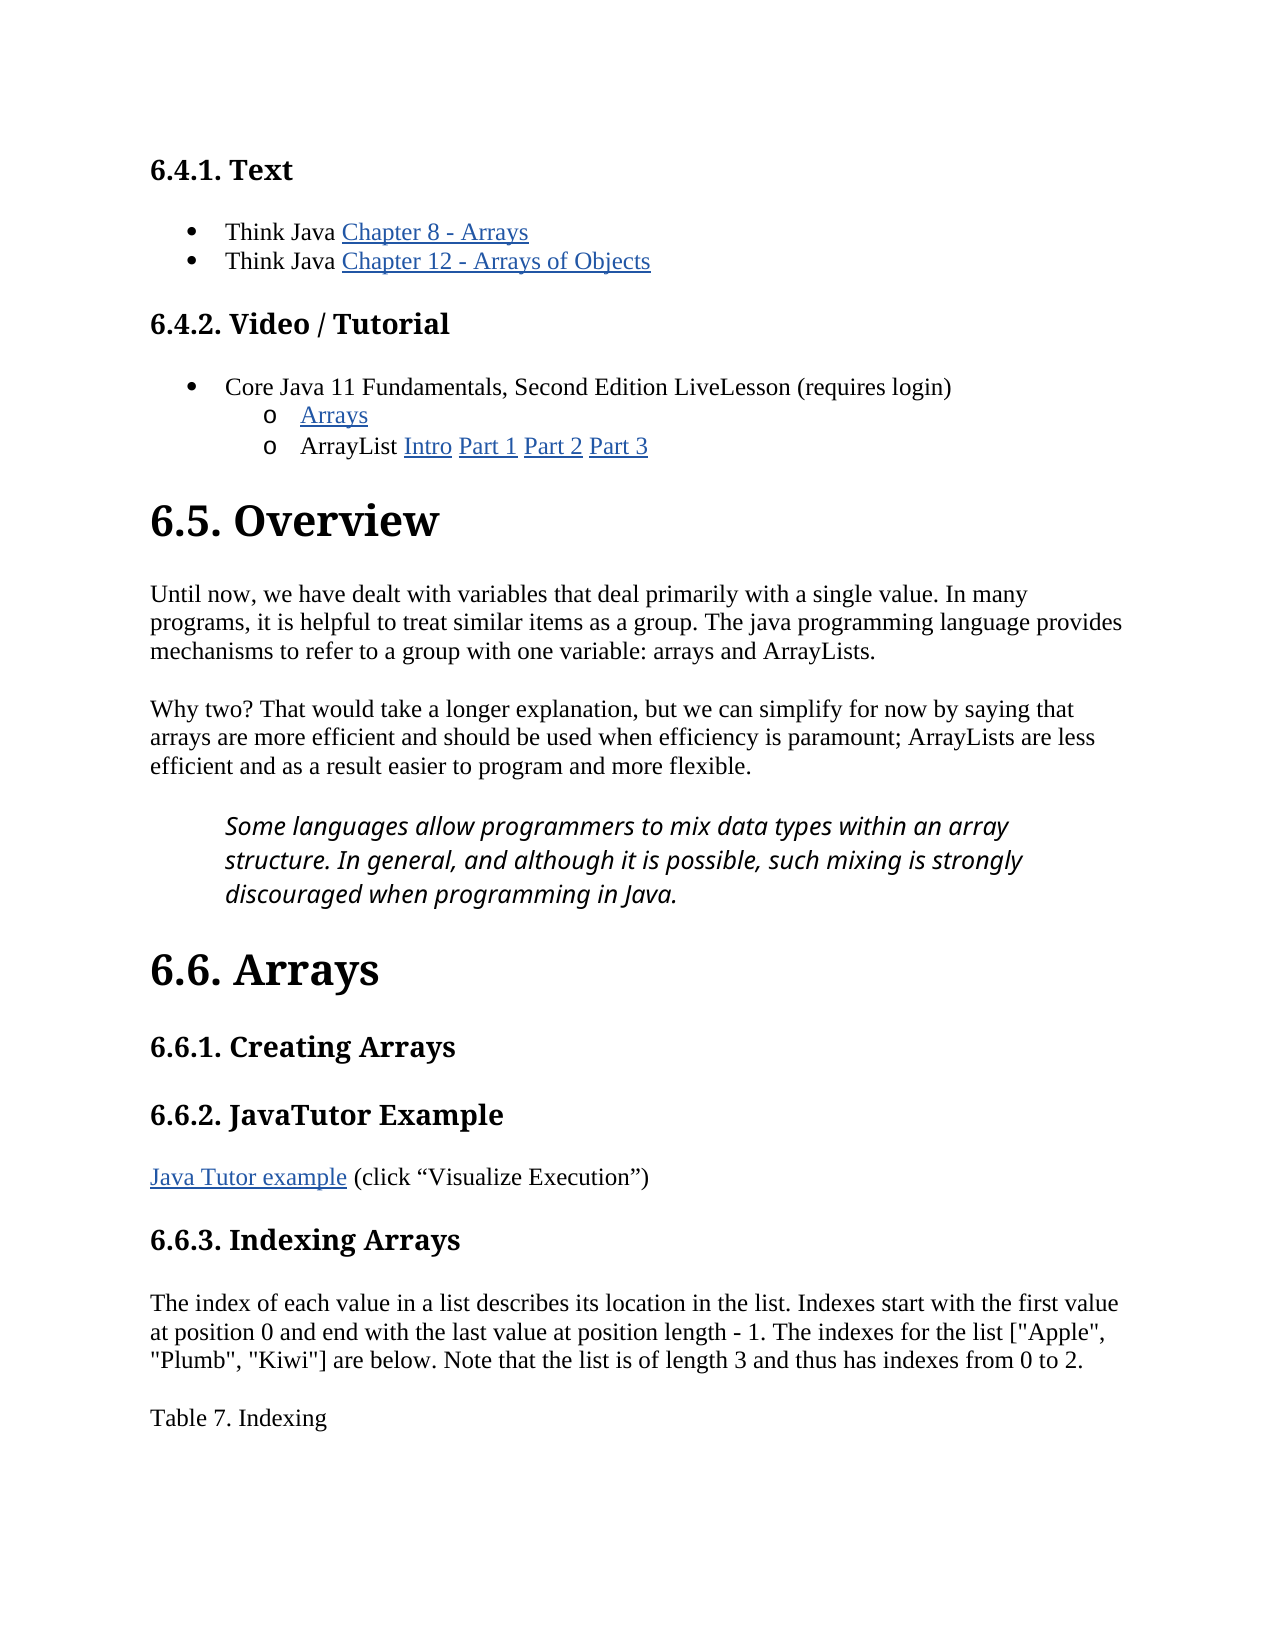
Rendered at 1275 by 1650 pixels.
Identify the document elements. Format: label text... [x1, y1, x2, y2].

text Until now, we have dealt with variables that deal primarily with a single value. In many programs, it is helpful to treat similar items as a group. The java programming language provides mechanisms to refer to a group with one variable: arrays and ArrayLists. [150, 579, 1125, 665]
subtitle 6.4.2. Video / Tutorial [150, 304, 1125, 342]
list Think Java Chapter 12 - Arrays of Objects [187, 246, 1125, 275]
subtitle 6.6.3. Indexing Arrays [150, 1220, 1125, 1259]
text Some languages allow programmers to mix data types within an array structure. In general, and although it is possible, such mixing is strongly discouraged when programming in Java. [225, 809, 1050, 911]
text Table 7. Indexing [150, 1403, 1125, 1432]
list ArrayList Intro Part 1 Part 2 Part 3 [262, 431, 1125, 462]
text The index of each value in a list describes its location in the list. Indexes start with the first value at position 0 and end with the last value at position length - 1. The indexes for the list ["Apple", "Plumb", "Kiwi"] are below. Note that the list is of length 3 and thus has indexes from 0 to 2. [150, 1288, 1125, 1374]
subtitle 6.4.1. Text [150, 150, 1125, 188]
list Think Java Chapter 8 - Arrays [187, 217, 1125, 246]
subtitle 6.5. Overview [150, 491, 1125, 549]
text Java Tutor example (click “Visualize Execution”) [150, 1162, 1125, 1191]
subtitle 6.6. Arrays [150, 940, 1125, 998]
list Arrays [262, 400, 1125, 431]
subtitle 6.6.1. Creating Arrays [150, 1027, 1125, 1066]
text Why two? That would take a longer explanation, but we can simplify for now by saying that arrays are more efficient and should be used when efficiency is paramount; ArrayLists are less efficient and as a result easier to program and more flexible. [150, 694, 1125, 780]
subtitle 6.6.2. JavaTutor Example [150, 1095, 1125, 1133]
list Core Java 11 Fundamentals, Second Edition LiveLesson (requires login) [187, 372, 1125, 400]
